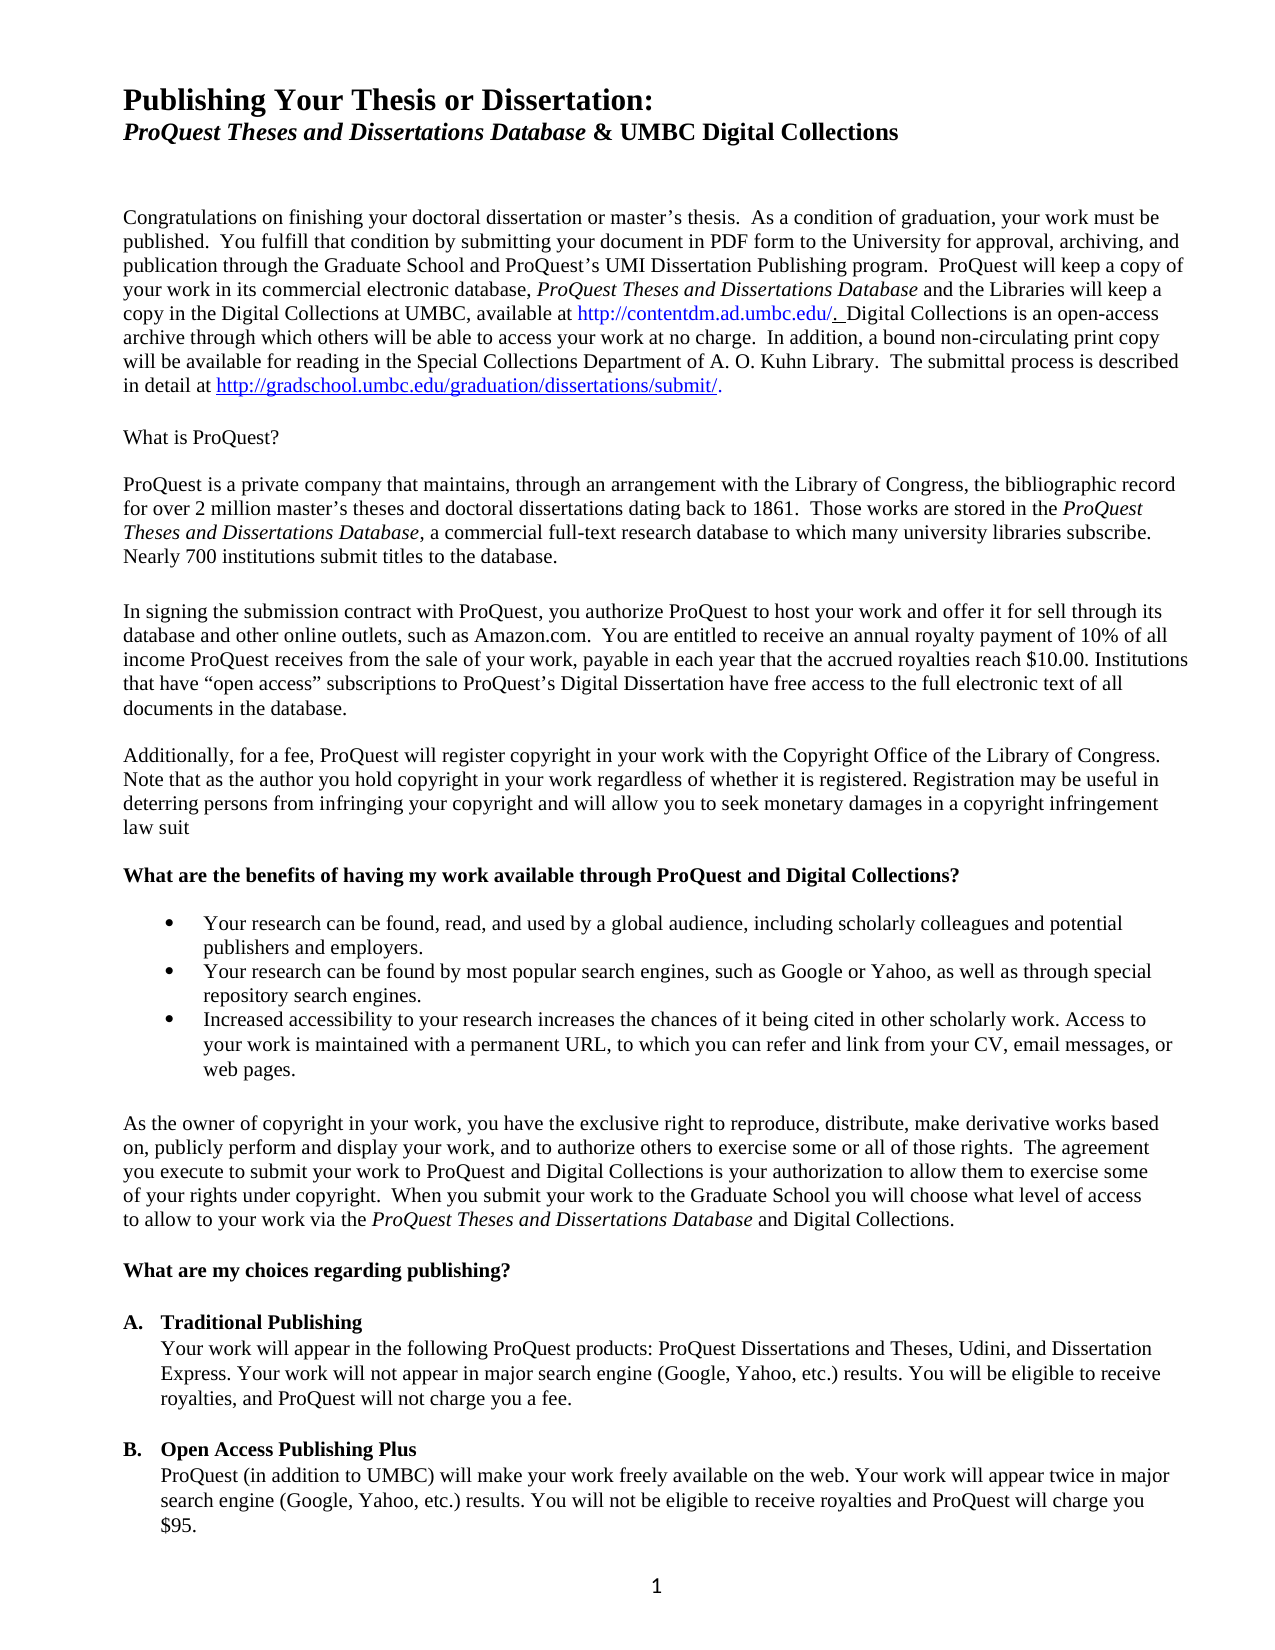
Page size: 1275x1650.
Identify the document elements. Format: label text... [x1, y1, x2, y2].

text What is ProQuest? [123, 425, 1202, 448]
text What are the benefits of having my work available through ProQuest and Digital Collections? [123, 863, 1202, 887]
list Increased accessibility to your research increases the chances of it being cited in other scholarly work. Access to your work is maintained with a permanent URL, to which you can refer and link from your CV, email messages, or web pages. [166, 1007, 1183, 1081]
text Additionally, for a fee, ProQuest will register copyright in your work with the Copyright Office of the Library of Congress. Note that as the author you hold copyright in your work regardless of whether it is registered. Registration may be useful in deterring persons from infringing your copyright and will allow you to seek monetary damages in a copyright infringement law suit [123, 743, 1189, 839]
text ProQuest (in addition to UMBC) will make your work freely available on the web. Your work will appear twice in major search engine (Google, Yahoo, etc.) results. You will not be eligible to receive royalties and ProQuest will charge you $95. [160, 1463, 1183, 1537]
text ProQuest is a private company that maintains, through an arrangement with the Library of Congress, the bibliographic record for over 2 million master’s theses and doctoral dissertations dating back to 1861. Those works are stored in the ProQuest Theses and Dissertations Database, a commercial full-text research database to which many university libraries subscribe. Nearly 700 institutions submit titles to the database. [123, 472, 1195, 568]
text As the owner of copyright in your work, you have the exclusive right to reproduce, distribute, make derivative works based on, publicly perform and display your work, and to authorize others to exercise some or all of those rights. The agreement you execute to submit your work to ProQuest and Digital Collections is your authorization to allow them to exercise some of your rights under copyright. When you submit your work to the Graduate School you will choose what level of access to allow to your work via the ProQuest Theses and Dissertations Database and Digital Collections. [123, 1111, 1162, 1231]
text Congratulations on finishing your doctoral dissertation or master’s thesis. As a condition of graduation, your work must be published. You fulfill that condition by submitting your document in PDF form to the University for approval, archiving, and publication through the Graduate School and ProQuest’s UMI Dissertation Publishing program. ProQuest will keep a copy of your work in its commercial electronic database, ProQuest Theses and Dissertations Database and the Libraries will keep a copy in the Digital Collections at UMBC, available at . Digital Collections is an open-access archive through which others will be able to access your work at no charge. In addition, a bound non-circulating print copy will be available for reading in the Special Collections Department of A. O. Kuhn Library. The submittal process is described in detail at http://gradschool.umbc.edu/graduation/dissertations/submit/. [123, 205, 1189, 397]
text In signing the submission contract with ProQuest, you authorize ProQuest to host your work and offer it for sell through its database and other online outlets, such as Amazon.com. You are entitled to receive an annual royalty payment of 10% of all income ProQuest receives from the sale of your work, payable in each year that the accrued royalties reach $10.00. Institutions that have “open access” subscriptions to ProQuest’s Digital Dissertation have free access to the full electronic text of all documents in the database. [123, 599, 1195, 719]
list Open Access Publishing Plus [123, 1437, 1183, 1461]
text Your work will appear in the following ProQuest products: ProQuest Dissertations and Theses, Udini, and Dissertation Express. Your work will not appear in major search engine (Google, Yahoo, etc.) results. You will be eligible to receive royalties, and ProQuest will not charge you a fee. [160, 1336, 1183, 1409]
text ProQuest Theses and Dissertations Database & UMBC Digital Collections [123, 117, 1202, 146]
list Your research can be found, read, and used by a global audience, including scholarly colleagues and potential publishers and employers. [166, 912, 1135, 959]
list Your research can be found by most popular search engines, such as Google or Yahoo, as well as through special repository search engines. [166, 959, 1179, 1007]
text Publishing Your Thesis or Dissertation: [123, 81, 1202, 117]
list Traditional Publishing [123, 1310, 1183, 1334]
text What are my choices regarding publishing? [123, 1258, 1183, 1282]
